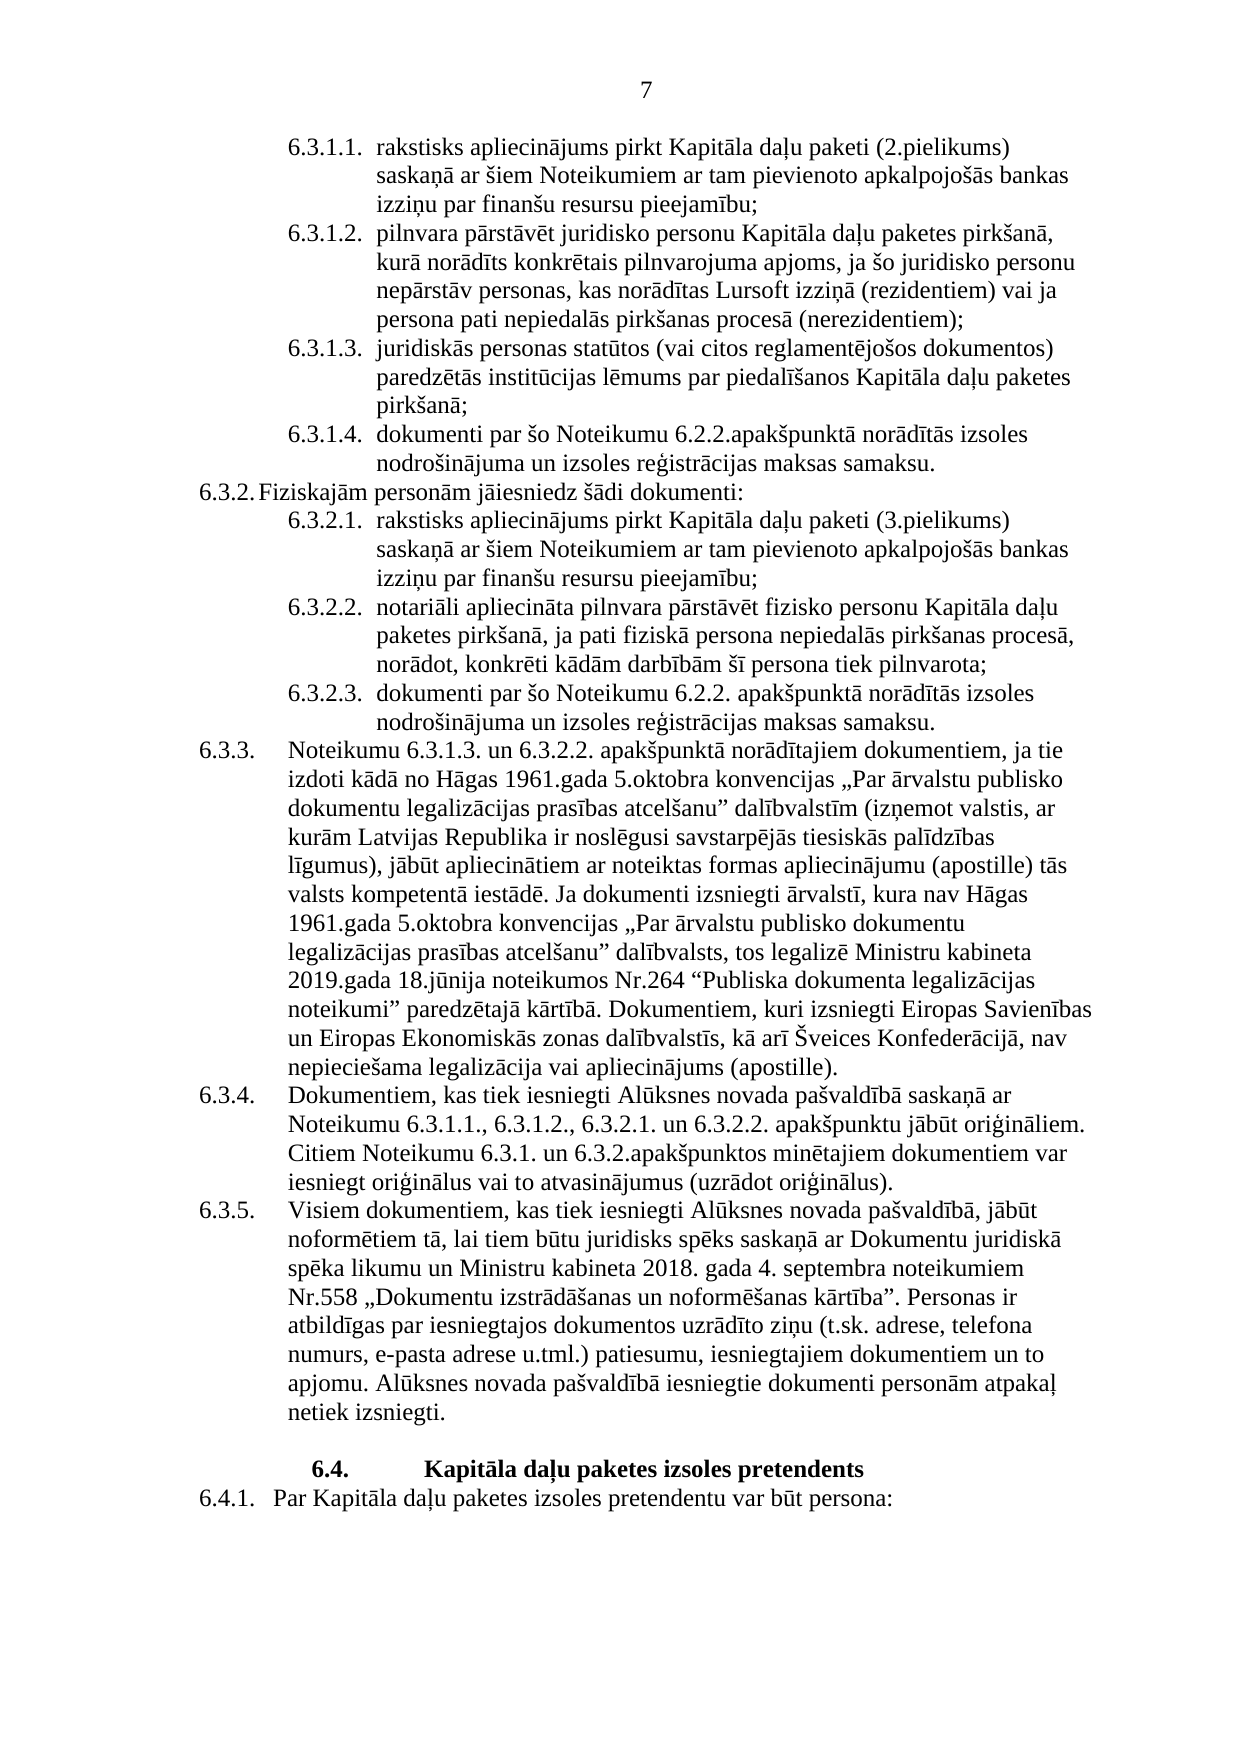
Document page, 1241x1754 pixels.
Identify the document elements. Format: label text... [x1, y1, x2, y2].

list Par Kapitāla daļu paketes izsoles pretendentu var būt persona: [199, 1483, 1093, 1512]
list Dokumentiem, kas tiek iesniegti Alūksnes novada pašvaldībā saskaņā ar Noteikumu 6.3.1.1., 6.3.1.2., 6.3.2.1. un 6.3.2.2. apakšpunktu jābūt oriģināliem. Citiem Noteikumu 6.3.1. un 6.3.2.apakšpunktos minētajiem dokumentiem var iesniegt oriģinālus vai to atvasinājumus (uzrādot oriģinālus). [199, 1081, 1093, 1196]
list Kapitāla daļu paketes izsoles pretendents [311, 1454, 1093, 1483]
list notariāli apliecināta pilnvara pārstāvēt fizisko personu Kapitāla daļu paketes pirkšanā, ja pati fiziskā persona nepiedalās pirkšanas procesā, norādot, konkrēti kādām darbībām šī persona tiek pilnvarota; [288, 592, 1093, 678]
list Noteikumu 6.3.1.3. un 6.3.2.2. apakšpunktā norādītajiem dokumentiem, ja tie izdoti kādā no Hāgas 1961.gada 5.oktobra konvencijas „Par ārvalstu publisko dokumentu legalizācijas prasības atcelšanu” dalībvalstīm (izņemot valstis, ar kurām Latvijas Republika ir noslēgusi savstarpējās tiesiskās palīdzības līgumus), jābūt apliecinātiem ar noteiktas formas apliecinājumu (apostille) tās valsts kompetentā iestādē. Ja dokumenti izsniegti ārvalstī, kura nav Hāgas 1961.gada 5.oktobra konvencijas „Par ārvalstu publisko dokumentu legalizācijas prasības atcelšanu” dalībvalsts, tos legalizē Ministru kabineta 2019.gada 18.jūnija noteikumos Nr.264 “Publiska dokumenta legalizācijas noteikumi” paredzētajā kārtībā. Dokumentiem, kuri izsniegti Eiropas Savienības un Eiropas Ekonomiskās zonas dalībvalstīs, kā arī Šveices Konfederācijā, nav nepieciešama legalizācija vai apliecinājums (apostille). [199, 736, 1093, 1081]
list pilnvara pārstāvēt juridisko personu Kapitāla daļu paketes pirkšanā, kurā norādīts konkrētais pilnvarojuma apjoms, ja šo juridisko personu nepārstāv personas, kas norādītas Lursoft izziņā (rezidentiem) vai ja persona pati nepiedalās pirkšanas procesā (nerezidentiem); [288, 218, 1093, 333]
list dokumenti par šo Noteikumu 6.2.2. apakšpunktā norādītās izsoles nodrošinājuma un izsoles reģistrācijas maksas samaksu. [288, 678, 1093, 736]
list rakstisks apliecinājums pirkt Kapitāla daļu paketi (2.pielikums) saskaņā ar šiem Noteikumiem ar tam pievienoto apkalpojošās bankas izziņu par finanšu resursu pieejamību; [288, 132, 1093, 218]
list dokumenti par šo Noteikumu 6.2.2.apakšpunktā norādītās izsoles nodrošinājuma un izsoles reģistrācijas maksas samaksu. [288, 419, 1093, 477]
list Visiem dokumentiem, kas tiek iesniegti Alūksnes novada pašvaldībā, jābūt noformētiem tā, lai tiem būtu juridisks spēks saskaņā ar Dokumentu juridiskā spēka likumu un Ministru kabineta 2018. gada 4. septembra noteikumiem Nr.558 „Dokumentu izstrādāšanas un noformēšanas kārtība”. Personas ir atbildīgas par iesniegtajos dokumentos uzrādīto ziņu (t.sk. adrese, telefona numurs, e-pasta adrese u.tml.) patiesumu, iesniegtajiem dokumentiem un to apjomu. Alūksnes novada pašvaldībā iesniegtie dokumenti personām atpakaļ netiek izsniegti. [199, 1196, 1093, 1426]
list rakstisks apliecinājums pirkt Kapitāla daļu paketi (3.pielikums) saskaņā ar šiem Noteikumiem ar tam pievienoto apkalpojošās bankas izziņu par finanšu resursu pieejamību; [288, 506, 1093, 592]
list Fiziskajām personām jāiesniedz šādi dokumenti: [199, 477, 1093, 506]
list juridiskās personas statūtos (vai citos reglamentējošos dokumentos) paredzētās institūcijas lēmums par piedalīšanos Kapitāla daļu paketes pirkšanā; [288, 333, 1093, 419]
